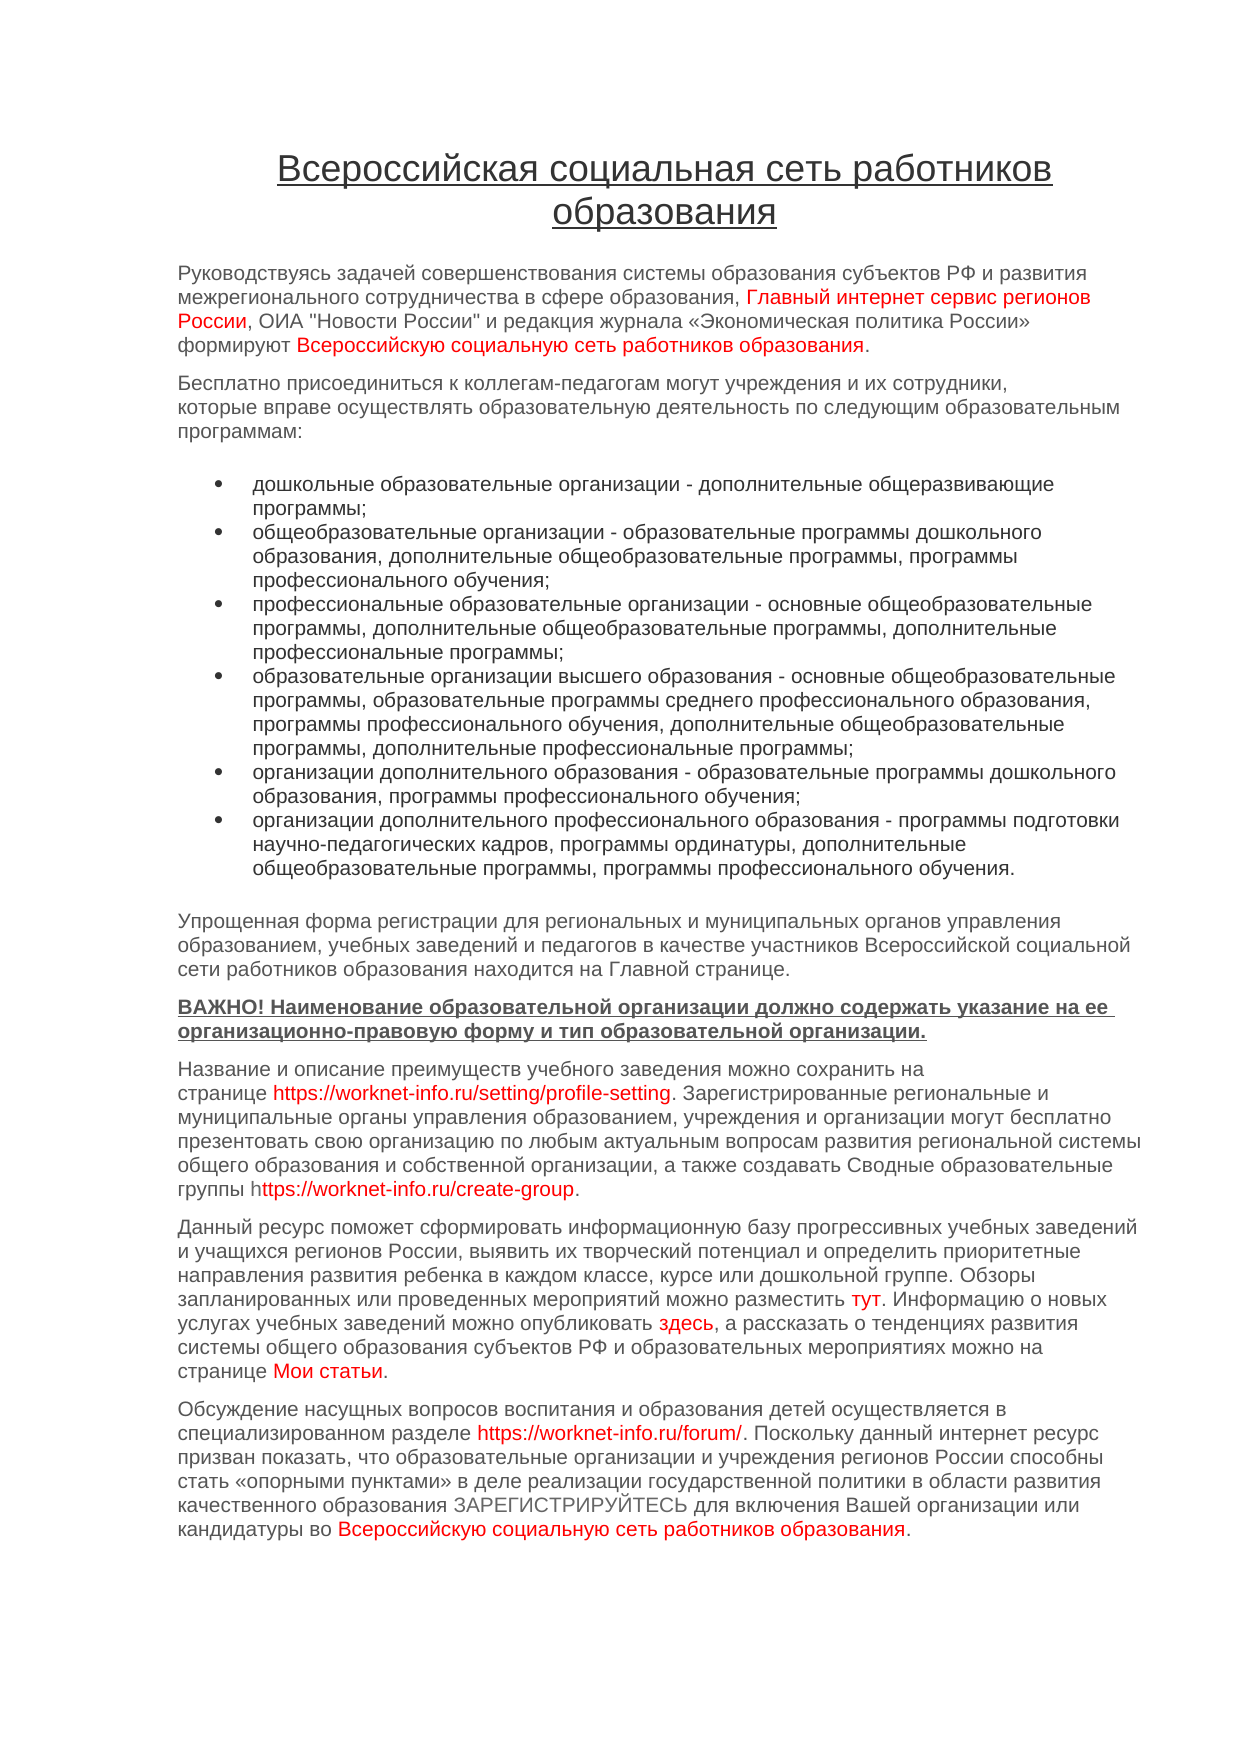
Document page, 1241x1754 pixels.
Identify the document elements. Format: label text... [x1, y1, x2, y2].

text Бесплатно присоединиться к коллегам-педагогам могут учреждения и их сотрудники, которые вправе осуществлять образовательную деятельность по следующим образовательным программам: [177, 371, 1152, 443]
text Руководствуясь задачей совершенствования системы образования субъектов РФ и развития межрегионального сотрудничества в сфере образования, Главный интернет сервис регионов России, ОИА "Новости России" и редакция журнала «Экономическая политика России» формируют Всероссийскую социальную сеть работников образования. [177, 261, 1152, 357]
text Всероссийская социальная сеть работников образования [177, 146, 1152, 233]
list организации дополнительного профессионального образования - программы подготовки научно-педагогических кадров, программы ординатуры, дополнительные общеобразовательные программы, программы профессионального обучения. [215, 808, 1152, 880]
list дошкольные образовательные организации - дополнительные общеразвивающие программы; [215, 472, 1152, 520]
text Название и описание преимуществ учебного заведения можно сохранить на странице https://worknet-info.ru/setting/profile-setting. Зарегистрированные региональные и муниципальные органы управления образованием, учреждения и организации могут бесплатно презентовать свою организацию по любым актуальным вопросам развития региональной системы общего образования и собственной организации, а также создавать Сводные образовательные группы https://worknet-info.ru/create-group. [177, 1057, 1152, 1201]
text Обсуждение насущных вопросов воспитания и образования детей осуществляется в специализированном разделе https://worknet-info.ru/forum/. Поскольку данный интернет ресурс призван показать, что образовательные организации и учреждения регионов России способны стать «опорными пунктами» в деле реализации государственной политики в области развития качественного образования ЗАРЕГИСТРИРУЙТЕСЬ для включения Вашей организации или кандидатуры во Всероссийскую социальную сеть работников образования. [177, 1397, 1152, 1541]
text Данный ресурс поможет сформировать информационную базу прогрессивных учебных заведений и учащихся регионов России, выявить их творческий потенциал и определить приоритетные направления развития ребенка в каждом классе, курсе или дошкольной группе. Обзоры запланированных или проведенных мероприятий можно разместить тут. Информацию о новых услугах учебных заведений можно опубликовать здесь, а рассказать о тенденциях развития системы общего образования субъектов РФ и образовательных мероприятиях можно на странице Мои статьи. [177, 1215, 1152, 1383]
list организации дополнительного образования - образовательные программы дошкольного образования, программы профессионального обучения; [215, 760, 1152, 808]
text Упрощенная форма регистрации для региональных и муниципальных органов управления образованием, учебных заведений и педагогов в качестве участников Всероссийской социальной сети работников образования находится на Главной странице. [177, 909, 1152, 981]
text ВАЖНО! Наименование образовательной организации должно содержать указание на ее организационно-правовую форму и тип образовательной организации. [177, 995, 1152, 1043]
list образовательные организации высшего образования - основные общеобразовательные программы, образовательные программы среднего профессионального образования, программы профессионального обучения, дополнительные общеобразовательные программы, дополнительные профессиональные программы; [215, 664, 1152, 760]
list общеобразовательные организации - образовательные программы дошкольного образования, дополнительные общеобразовательные программы, программы профессионального обучения; [215, 520, 1152, 592]
list профессиональные образовательные организации - основные общеобразовательные программы, дополнительные общеобразовательные программы, дополнительные профессиональные программы; [215, 592, 1152, 664]
